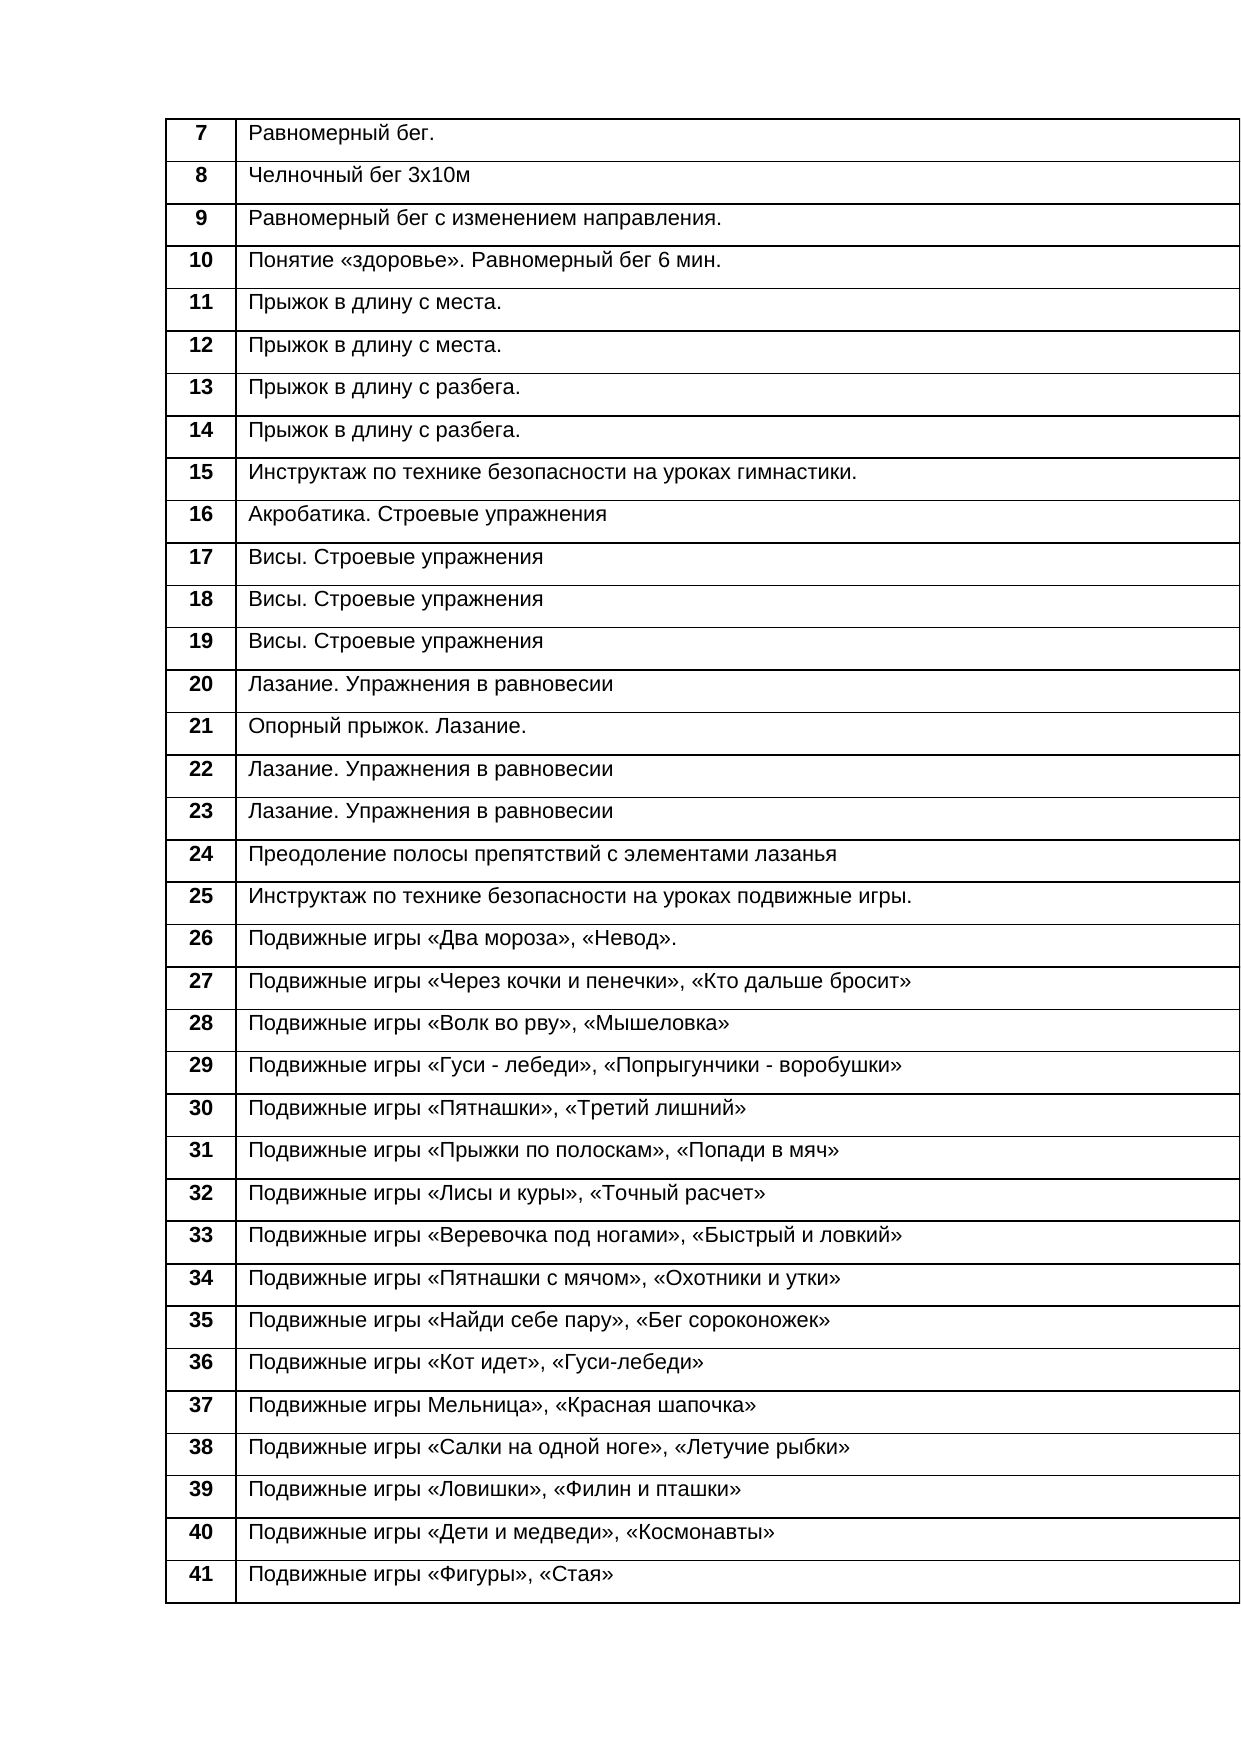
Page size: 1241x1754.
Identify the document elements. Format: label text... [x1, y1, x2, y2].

table_cell Челночный бег 3х10м [237, 162, 1239, 203]
table_cell 36 [167, 1349, 235, 1390]
table_cell 22 [167, 756, 235, 796]
table_cell Равномерный бег. [237, 120, 1239, 161]
table_cell 15 [167, 459, 235, 500]
table_cell 26 [167, 925, 235, 966]
table_cell Инструктаж по технике безопасности на уроках гимнастики. [237, 459, 1239, 500]
table_cell Висы. Строевые упражнения [237, 586, 1239, 627]
table_cell 14 [167, 417, 235, 457]
table_cell 33 [167, 1222, 235, 1263]
table_cell 19 [167, 628, 235, 669]
table_cell 11 [167, 289, 235, 330]
table_cell 27 [167, 968, 235, 1008]
table_cell 12 [167, 332, 235, 372]
table_cell 31 [167, 1137, 235, 1178]
table_cell Прыжок в длину с места. [237, 289, 1239, 330]
table_cell Подвижные игры «Фигуры», «Стая» [237, 1561, 1239, 1602]
table_cell Подвижные игры Мельница», «Красная шапочка» [237, 1392, 1239, 1432]
table_cell Опорный прыжок. Лазание. [237, 713, 1239, 754]
table_cell Понятие «здоровье». Равномерный бег 6 мин. [237, 247, 1239, 288]
table_cell 32 [167, 1180, 235, 1220]
table_cell 7 [167, 120, 235, 161]
table_cell 16 [167, 501, 235, 542]
table_cell Висы. Строевые упражнения [237, 628, 1239, 669]
table_cell 21 [167, 713, 235, 754]
table_cell 8 [167, 162, 235, 203]
table_cell 39 [167, 1476, 235, 1517]
table_cell 41 [167, 1561, 235, 1602]
table_cell Преодоление полосы препятствий с элементами лазанья [237, 841, 1239, 881]
table_cell Лазание. Упражнения в равновесии [237, 798, 1239, 839]
table_cell Подвижные игры «Ловишки», «Филин и пташки» [237, 1476, 1239, 1517]
table_cell Прыжок в длину с разбега. [237, 417, 1239, 457]
table_cell 17 [167, 544, 235, 584]
table_cell 18 [167, 586, 235, 627]
table_cell Подвижные игры «Волк во рву», «Мышеловка» [237, 1010, 1239, 1051]
table_cell Акробатика. Строевые упражнения [237, 501, 1239, 542]
table_cell 37 [167, 1392, 235, 1432]
table_cell 38 [167, 1434, 235, 1475]
table_cell 24 [167, 841, 235, 881]
table_cell Лазание. Упражнения в равновесии [237, 671, 1239, 712]
table_cell Висы. Строевые упражнения [237, 544, 1239, 584]
table_cell 23 [167, 798, 235, 839]
table_cell 40 [167, 1519, 235, 1559]
table_cell 28 [167, 1010, 235, 1051]
table_cell 9 [167, 205, 235, 245]
table_cell Подвижные игры «Салки на одной ноге», «Летучие рыбки» [237, 1434, 1239, 1475]
table_cell 30 [167, 1095, 235, 1136]
table_cell Подвижные игры «Найди себе пару», «Бег сороконожек» [237, 1307, 1239, 1348]
table_cell 35 [167, 1307, 235, 1348]
table_cell Подвижные игры «Пятнашки», «Третий лишний» [237, 1095, 1239, 1136]
table_cell 10 [167, 247, 235, 288]
table_cell Подвижные игры «Дети и медведи», «Космонавты» [237, 1519, 1239, 1559]
table_cell Подвижные игры «Веревочка под ногами», «Быстрый и ловкий» [237, 1222, 1239, 1263]
table_cell Подвижные игры «Лисы и куры», «Точный расчет» [237, 1180, 1239, 1220]
table_cell Подвижные игры «Гуси - лебеди», «Попрыгунчики - воробушки» [237, 1052, 1239, 1093]
table_cell Равномерный бег с изменением направления. [237, 205, 1239, 245]
table_cell Подвижные игры «Прыжки по полоскам», «Попади в мяч» [237, 1137, 1239, 1178]
table_cell 34 [167, 1265, 235, 1305]
table_cell 13 [167, 374, 235, 415]
table_cell 20 [167, 671, 235, 712]
table_cell Подвижные игры «Через кочки и пенечки», «Кто дальше бросит» [237, 968, 1239, 1008]
table_cell Инструктаж по технике безопасности на уроках подвижные игры. [237, 883, 1239, 924]
table_cell Подвижные игры «Пятнашки с мячом», «Охотники и утки» [237, 1265, 1239, 1305]
table_cell Прыжок в длину с разбега. [237, 374, 1239, 415]
table_cell 29 [167, 1052, 235, 1093]
table_cell Подвижные игры «Кот идет», «Гуси-лебеди» [237, 1349, 1239, 1390]
table_cell Прыжок в длину с места. [237, 332, 1239, 372]
table_cell Лазание. Упражнения в равновесии [237, 756, 1239, 796]
table_cell 25 [167, 883, 235, 924]
table_cell Подвижные игры «Два мороза», «Невод». [237, 925, 1239, 966]
